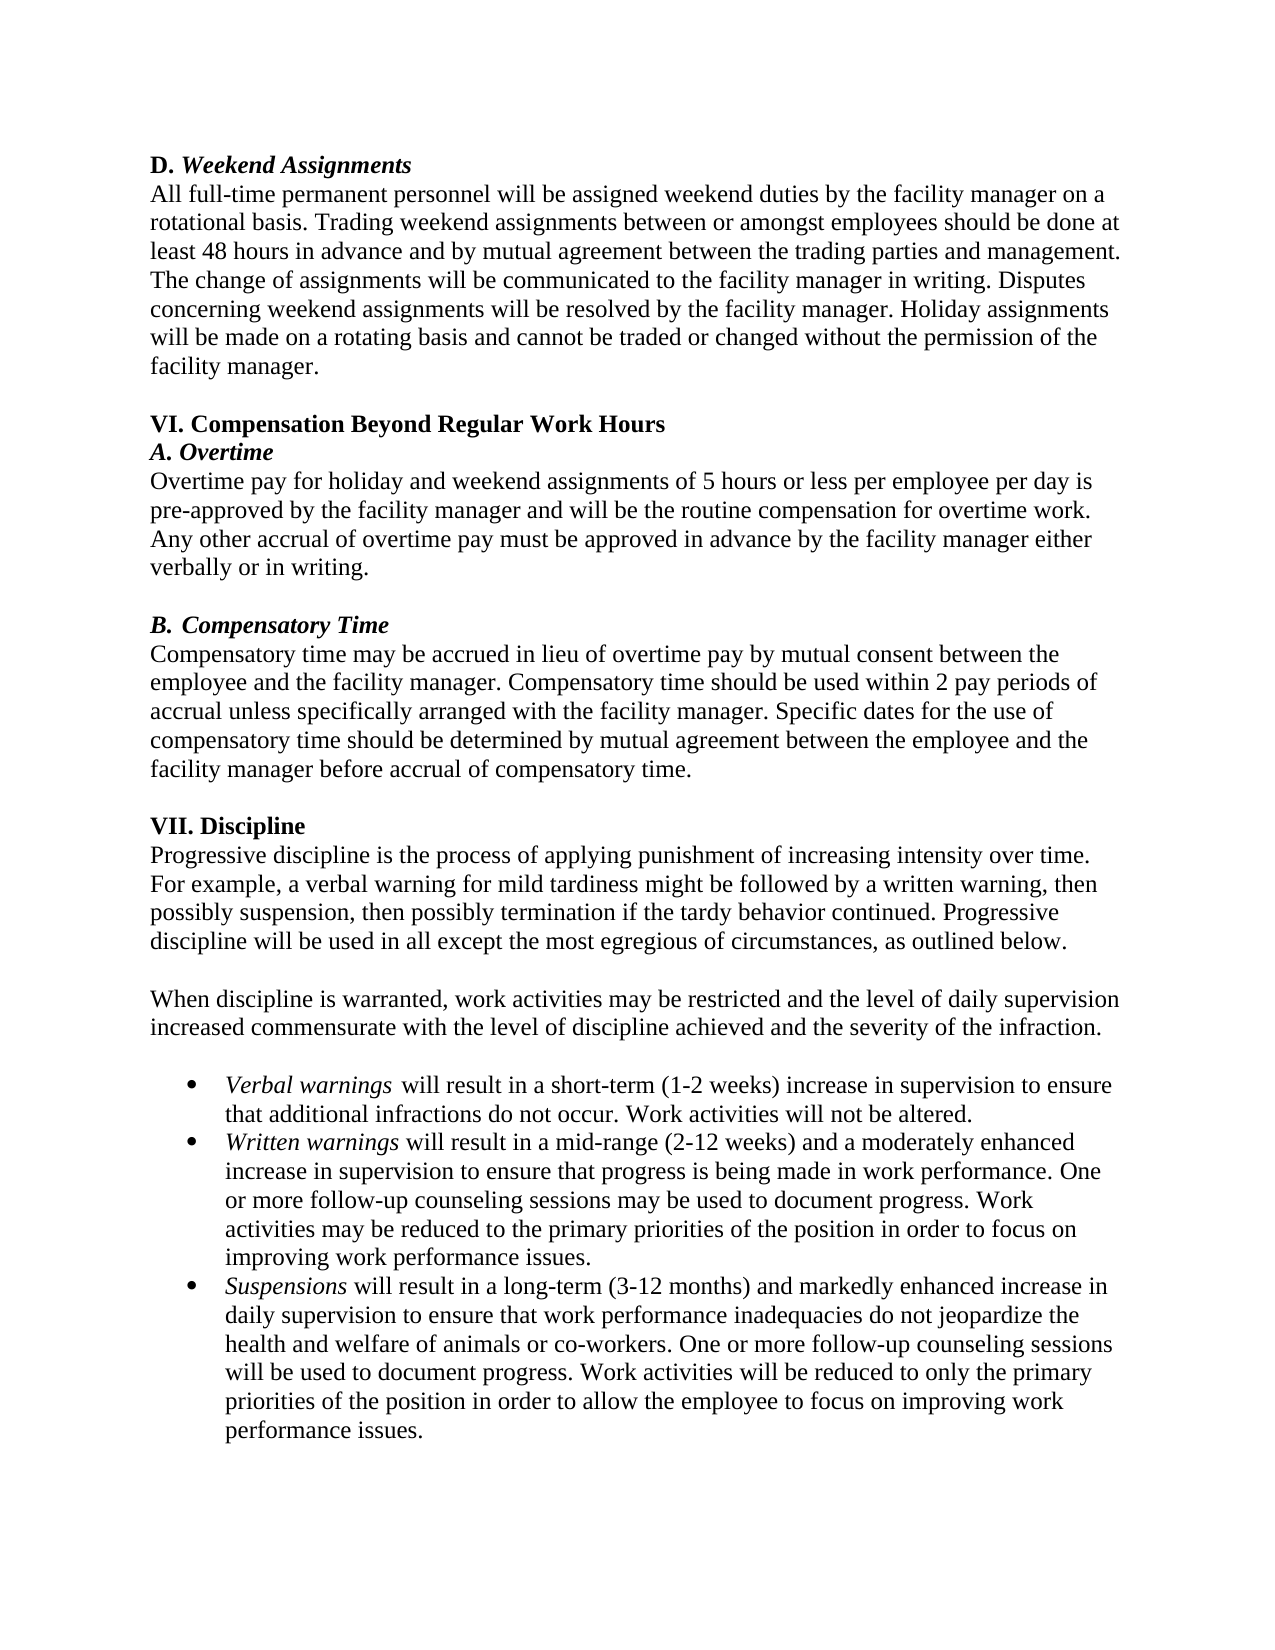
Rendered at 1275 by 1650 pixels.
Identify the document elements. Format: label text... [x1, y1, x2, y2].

text B. Compensatory Time Compensatory time may be accrued in lieu of overtime pay by mutual consent between the employee and the facility manager. Compensatory time should be used within 2 pay periods of accrual unless specifically arranged with the facility manager. Specific dates for the use of compensatory time should be determined by mutual agreement between the employee and the facility manager before accrual of compensatory time. [150, 610, 1125, 782]
list Written warnings will result in a mid-range (2-12 weeks) and a moderately enhanced increase in supervision to ensure that progress is being made in work performance. One or more follow-up counseling sessions may be used to document progress. Work activities may be reduced to the primary priorities of the position in order to focus on improving work performance issues. [187, 1127, 1125, 1271]
list Suspensions will result in a long-term (3-12 months) and markedly enhanced increase in daily supervision to ensure that work performance inadequacies do not jeopardize the health and welfare of animals or co-workers. One or more follow-up counseling sessions will be used to document progress. Work activities will be reduced to only the primary priorities of the position in order to allow the employee to focus on improving work performance issues. [187, 1271, 1125, 1444]
text VII. Discipline Progressive discipline is the process of applying punishment of increasing intensity over time. For example, a verbal warning for mild tardiness might be followed by a written warning, then possibly suspension, then possibly termination if the tardy behavior continued. Progressive discipline will be used in all except the most egregious of circumstances, as outlined below. [150, 811, 1125, 955]
text D. Weekend Assignments All full-time permanent personnel will be assigned weekend duties by the facility manager on a rotational basis. Trading weekend assignments between or amongst employees should be done at least 48 hours in advance and by mutual agreement between the trading parties and management. The change of assignments will be communicated to the facility manager in writing. Disputes concerning weekend assignments will be resolved by the facility manager. Holiday assignments will be made on a rotating basis and cannot be traded or changed without the permission of the facility manager. [150, 150, 1125, 380]
text VI. Compensation Beyond Regular Work Hours [150, 409, 1125, 437]
list Verbal warnings will result in a short-term (1-2 weeks) increase in supervision to ensure that additional infractions do not occur. Work activities will not be altered. [187, 1070, 1125, 1127]
text A. Overtime Overtime pay for holiday and weekend assignments of 5 hours or less per employee per day is pre-approved by the facility manager and will be the routine compensation for overtime work. Any other accrual of overtime pay must be approved in advance by the facility manager either verbally or in writing. [150, 437, 1125, 581]
text When discipline is warranted, work activities may be restricted and the level of daily supervision increased commensurate with the level of discipline achieved and the severity of the infraction. [150, 984, 1125, 1041]
